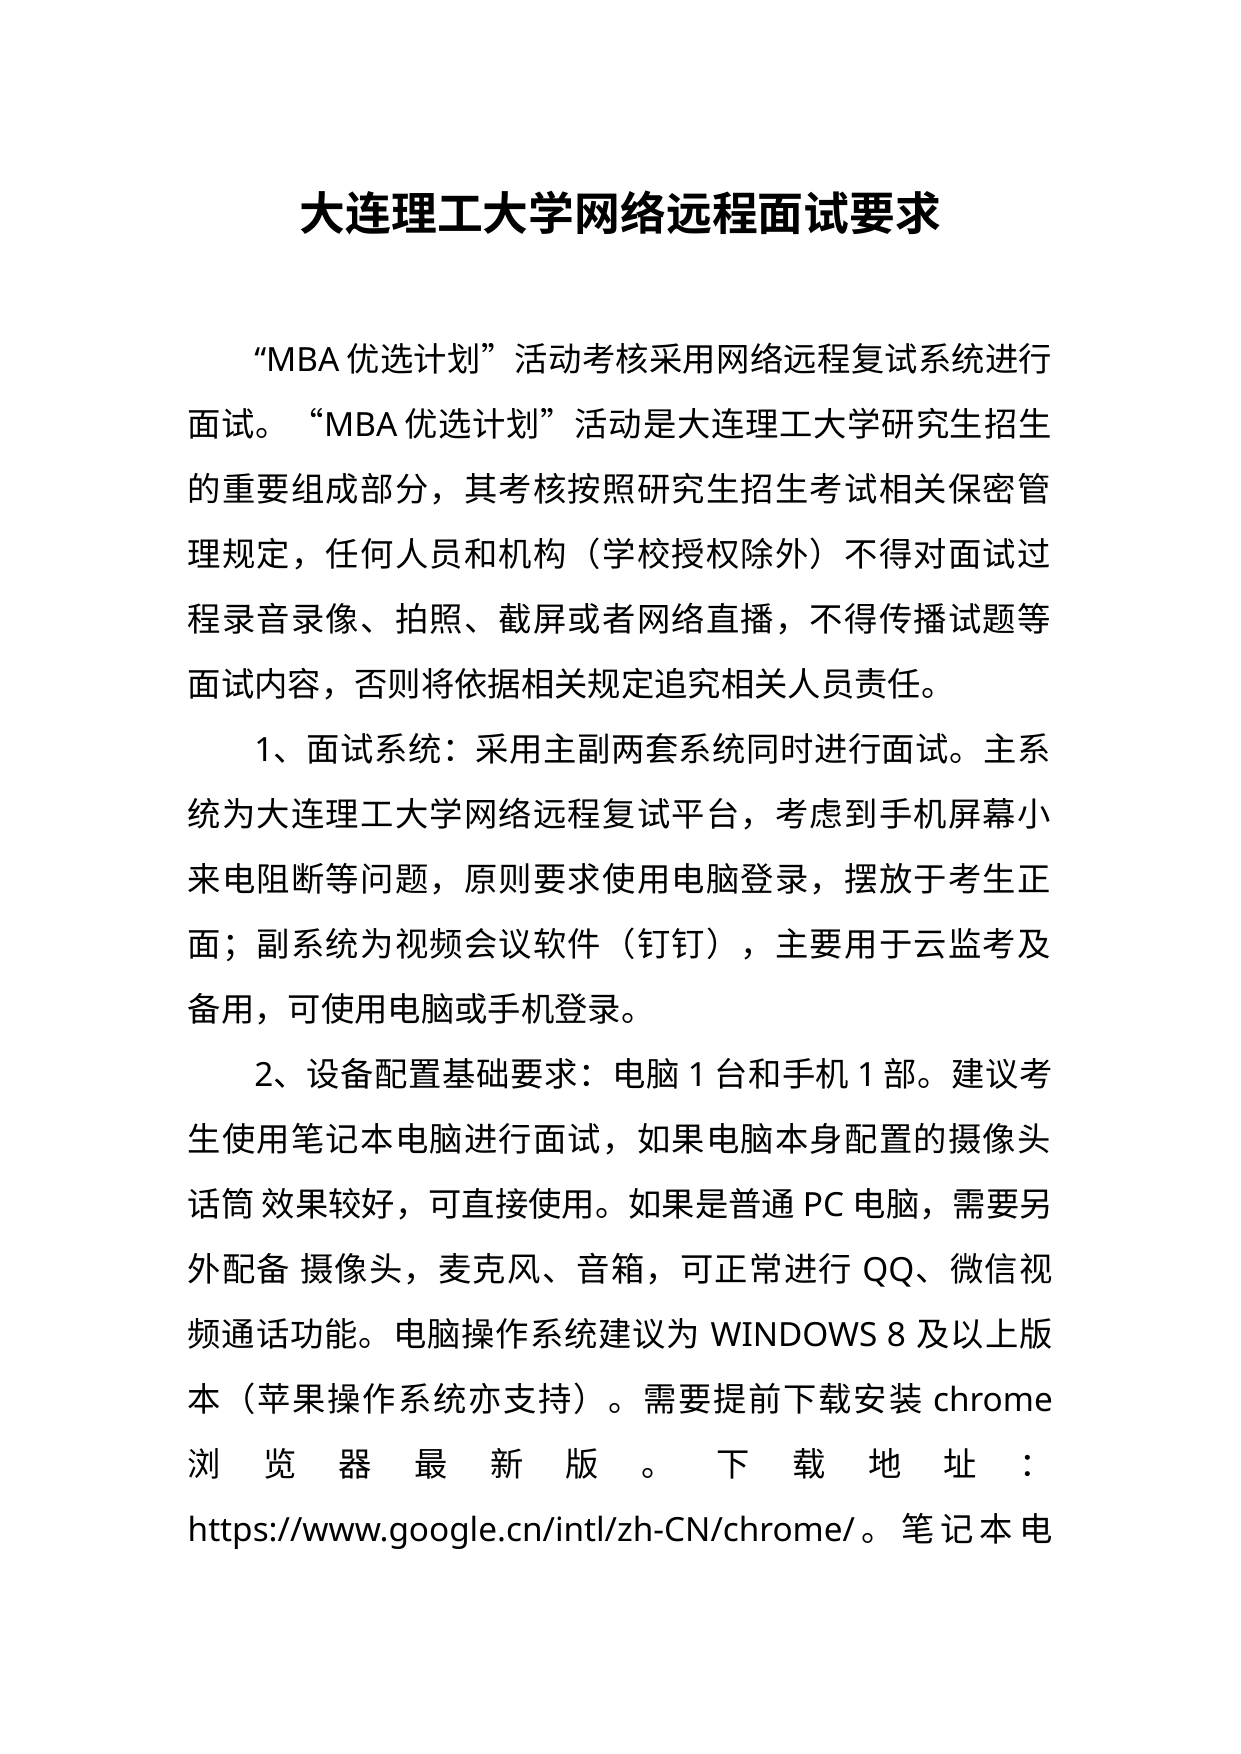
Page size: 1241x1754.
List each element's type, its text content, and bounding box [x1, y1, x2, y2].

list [187, 1039, 1053, 1559]
text “MBA优选计划”活动考核采用网络远程复试系统进行面试。“MBA优选计划”活动是大连理工大学研究生招生的重要组成部分，其考核按照研究生招生考试相关保密管理规定，任何人员和机构（学校授权除外）不得对面试过程录音录像、拍照、截屏或者网络直播，不得传播试题等面试内容，否则将依据相关规定追究相关人员责任。 [187, 324, 1053, 714]
list 面试系统：采用主副两套系统同时进行面试。主系统为大连理工大学网络远程复试平台，考虑到手机屏幕小、来电阻断等问题，原则要求使用电脑登录，摆放于考生正面；副系统为视频会议软件（钉钉），主要用于云监考及备用，可使用电脑或手机登录。 [187, 714, 1053, 1039]
text 大连理工大学网络远程面试要求 [187, 162, 1053, 259]
